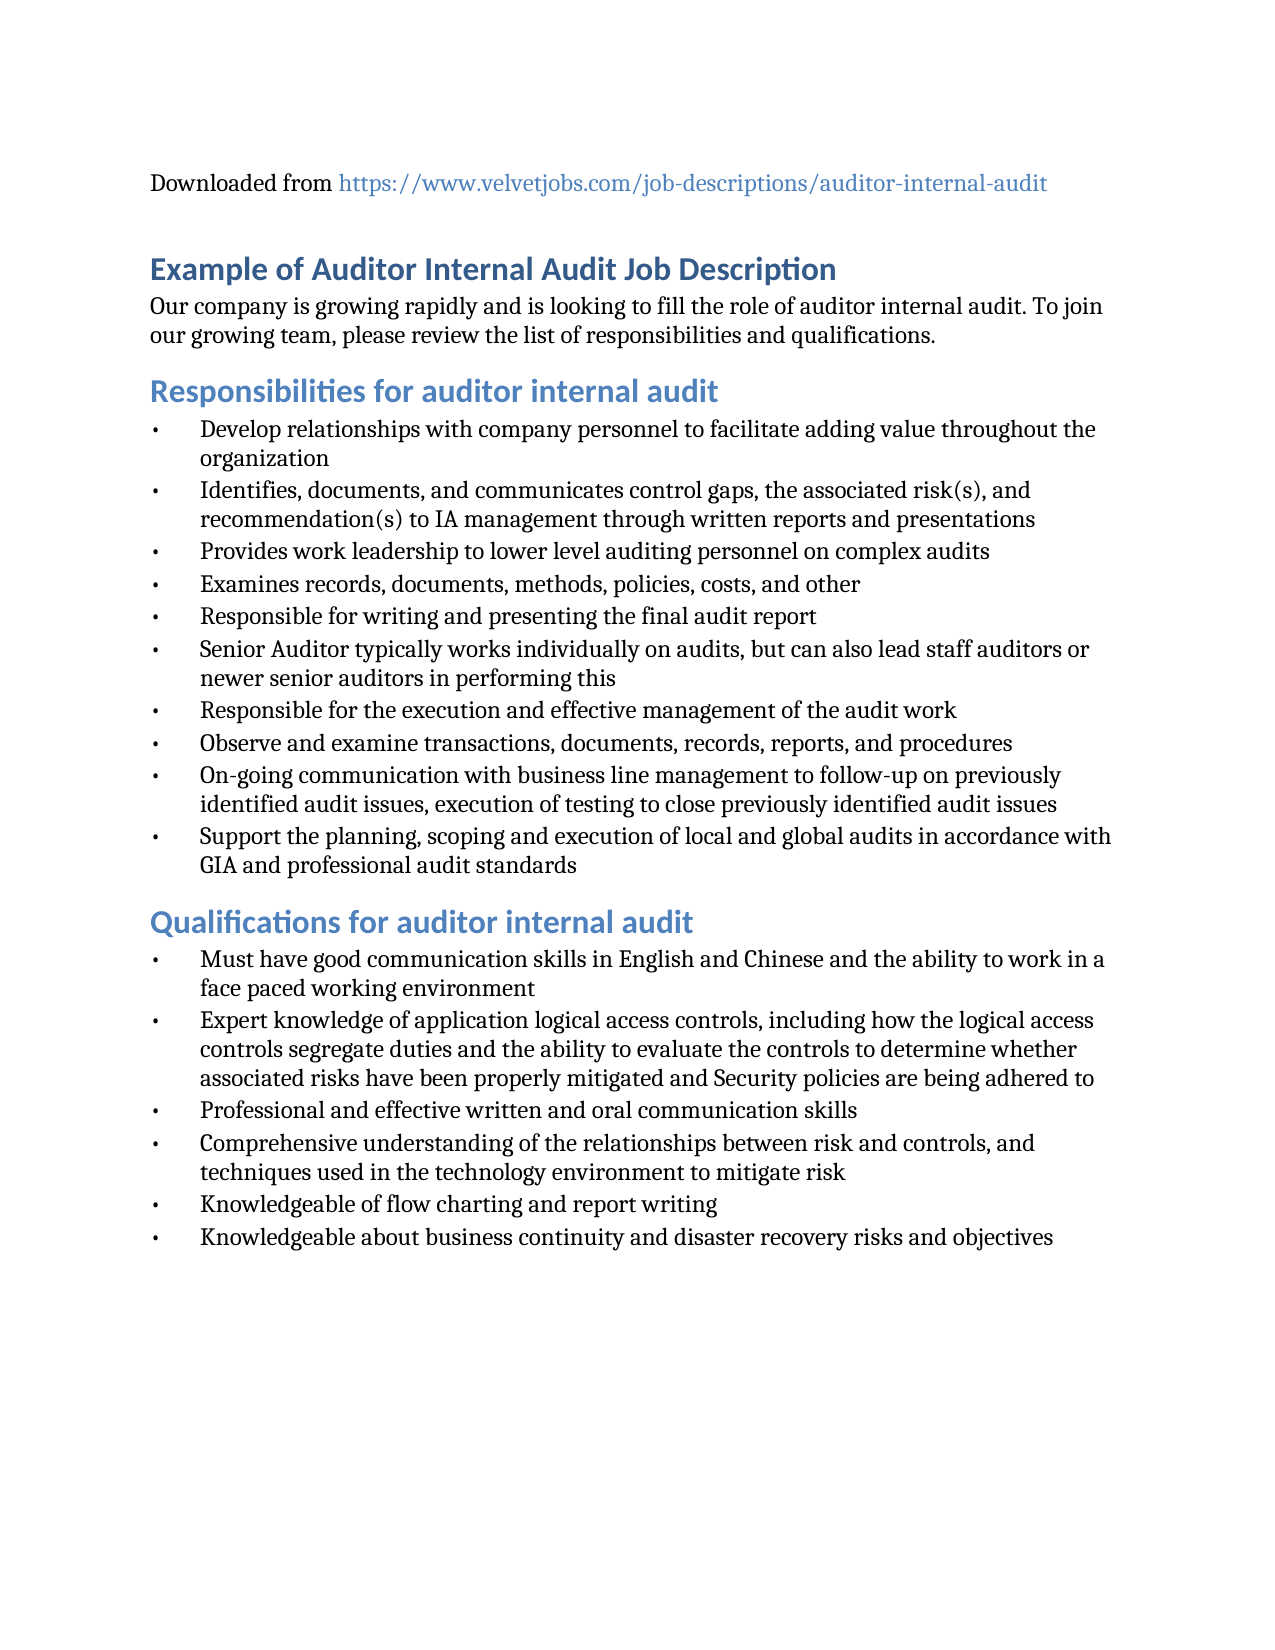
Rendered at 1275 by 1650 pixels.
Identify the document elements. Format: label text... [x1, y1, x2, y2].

list Knowledgeable of flow charting and report writing [150, 1190, 1125, 1219]
subtitle Example of Auditor Internal Audit Job Description [150, 247, 1125, 288]
list Observe and examine transactions, documents, records, reports, and procedures [150, 728, 1125, 757]
list Develop relationships with company personnel to facilitate adding value throughout the organization [150, 415, 1125, 472]
list Senior Auditor typically works individually on audits, but can also lead staff auditors or newer senior auditors in performing this [150, 635, 1125, 692]
list Provides work leadership to lower level auditing personnel on complex audits [150, 537, 1125, 566]
list Support the planning, scoping and execution of local and global audits in accordance with GIA and professional audit standards [150, 822, 1125, 880]
list Identifies, documents, and communicates control gaps, the associated risk(s), and recommendation(s) to IA management through written reports and presentations [150, 476, 1125, 533]
list Professional and effective written and oral communication skills [150, 1096, 1125, 1125]
subtitle Responsibilities for auditor internal audit [150, 370, 1125, 411]
text Our company is growing rapidly and is looking to fill the role of auditor internal audit. To join our growing team, please review the list of responsibilities and qualifications. [150, 292, 1125, 349]
list Comprehensive understanding of the relationships between risk and controls, and techniques used in the technology environment to mitigate risk [150, 1129, 1125, 1186]
list Expert knowledge of application logical access controls, including how the logical access controls segregate duties and the ability to evaluate the controls to determine whether associated risks have been properly mitigated and Security policies are being adhered to [150, 1006, 1125, 1093]
list Responsible for the execution and effective management of the audit work [150, 696, 1125, 725]
subtitle Qualifications for auditor internal audit [150, 901, 1125, 941]
list Must have good communication skills in English and Chinese and the ability to work in a face paced working environment [150, 945, 1125, 1003]
list On-going communication with business line management to follow-up on previously identified audit issues, execution of testing to close previously identified audit issues [150, 761, 1125, 818]
text Downloaded from https://www.velvetjobs.com/job-descriptions/auditor-internal-audit [150, 169, 1125, 197]
list Responsible for writing and presenting the final audit report [150, 602, 1125, 631]
list Knowledgeable about business continuity and disaster recovery risks and objectives [150, 1223, 1125, 1251]
list Examines records, documents, methods, policies, costs, and other [150, 570, 1125, 598]
